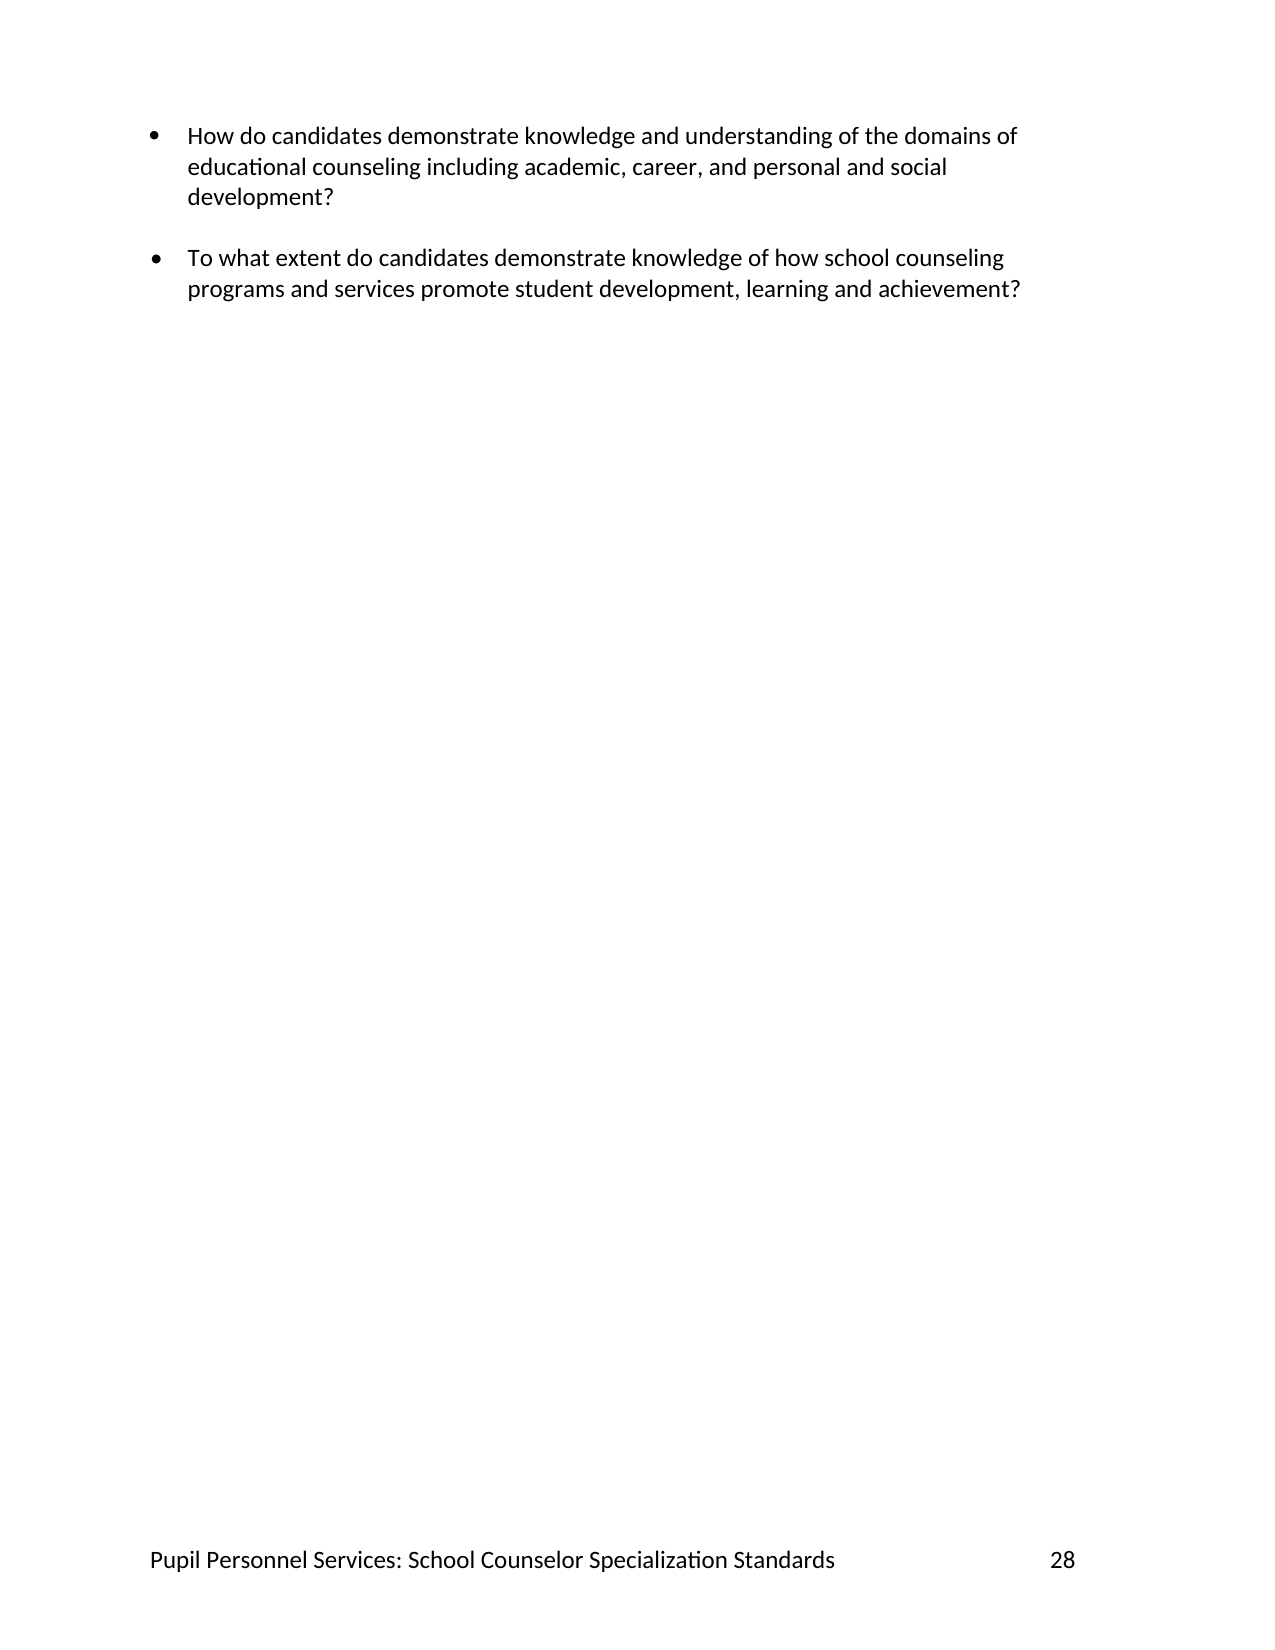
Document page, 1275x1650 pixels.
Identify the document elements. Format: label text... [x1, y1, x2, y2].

list How do candidates demonstrate knowledge and understanding of the domains of educational counseling including academic, career, and personal and social development? [150, 121, 1094, 212]
text • To what extent do candidates demonstrate knowledge of how school counseling programs and services promote student development, learning and achievement? [150, 243, 1094, 304]
